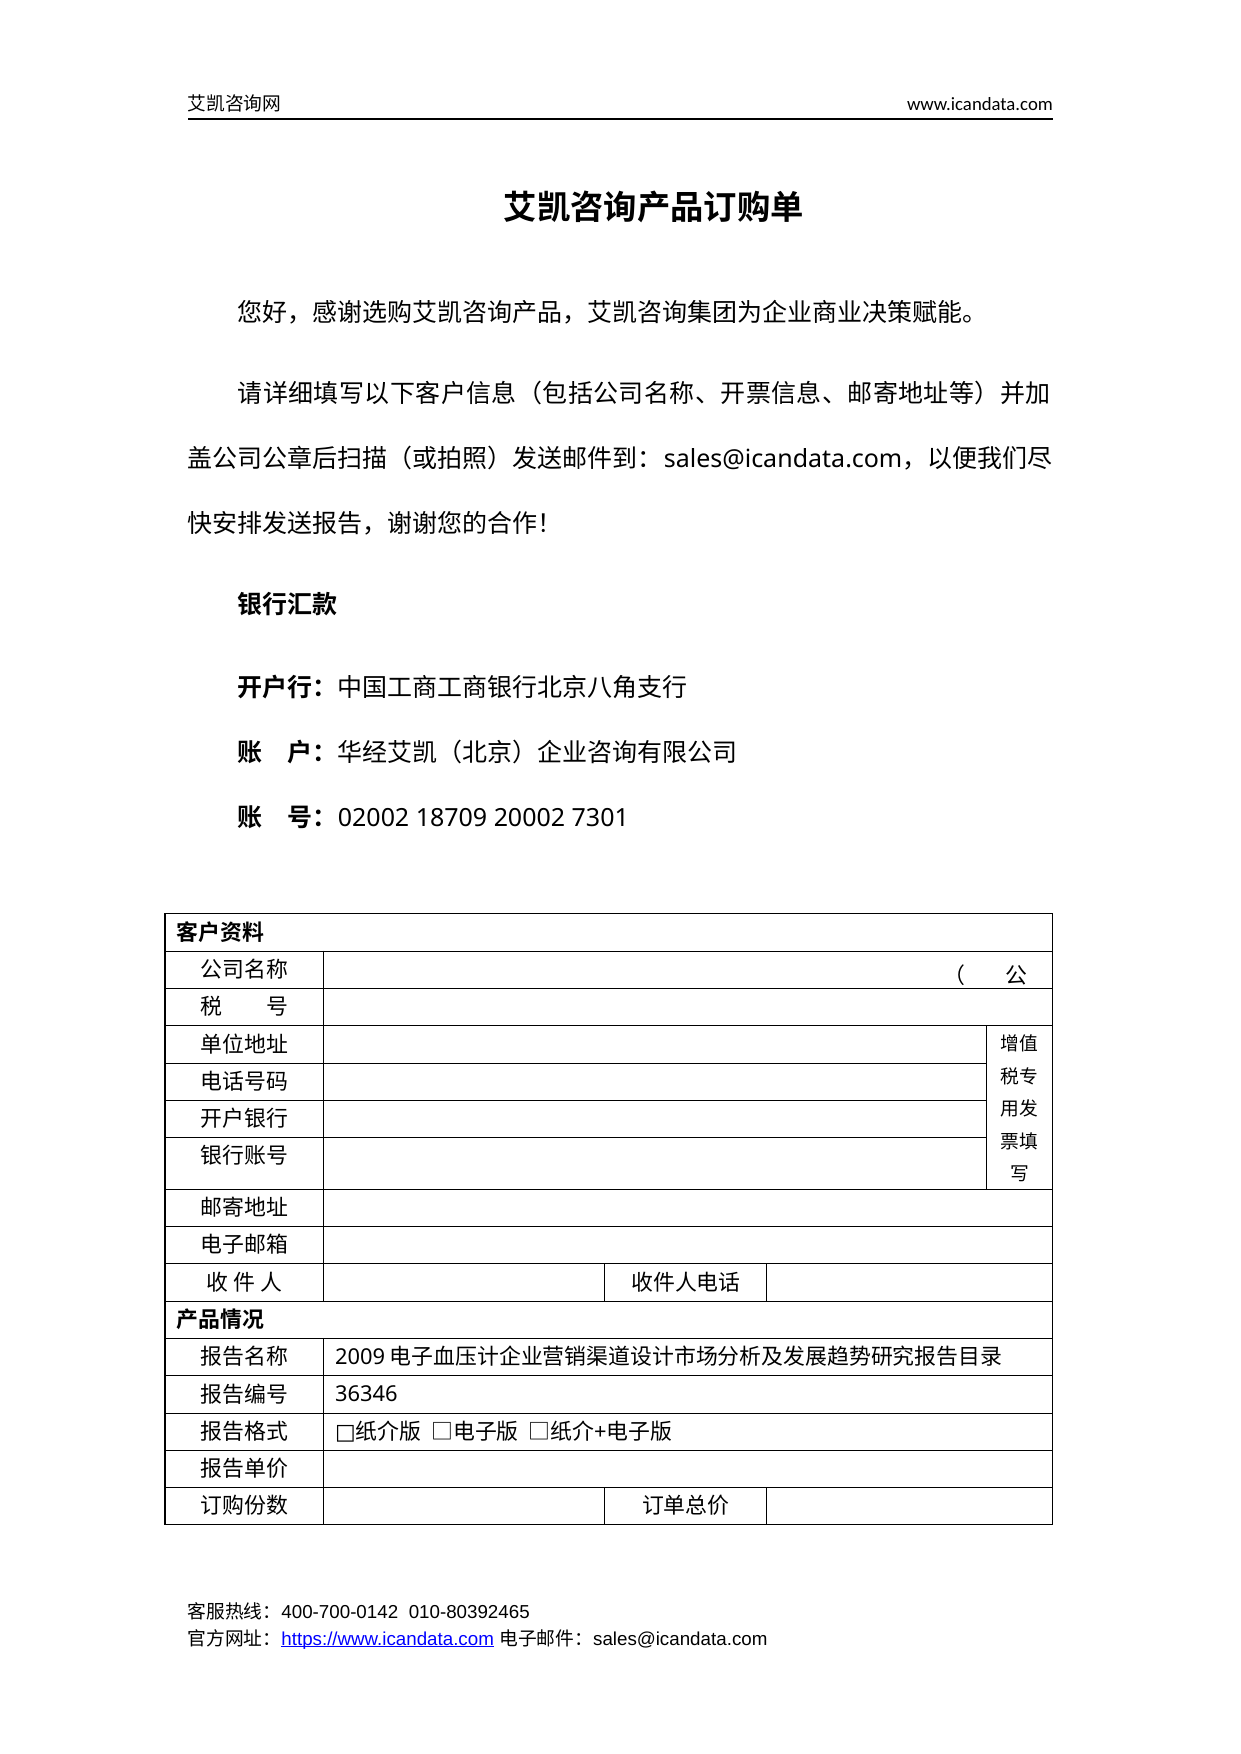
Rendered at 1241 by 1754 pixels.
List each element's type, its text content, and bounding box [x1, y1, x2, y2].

table_cell 税 号 [166, 989, 323, 1025]
table_cell 报告格式 [166, 1414, 323, 1450]
table_cell [324, 952, 1052, 988]
table_cell 电话号码 [166, 1064, 323, 1100]
table_cell [324, 1451, 1052, 1487]
table_cell [324, 1026, 986, 1062]
text 请详细填写以下客户信息（包括公司名称、开票信息、邮寄地址等）并加盖公司公章后扫描（或拍照）发送邮件到：sales@icandata.com，以便我们尽快安排发送报告，谢谢您的合作！ [187, 359, 1053, 554]
text 您好，感谢选购艾凯咨询产品，艾凯咨询集团为企业商业决策赋能。 [187, 278, 1053, 343]
table_cell 2009电子血压计企业营销渠道设计市场分析及发展趋势研究报告目录 [324, 1339, 1052, 1375]
table_cell 36346 [324, 1376, 1052, 1412]
table_cell □纸介版 □电子版 □纸介+电子版 [324, 1414, 1052, 1450]
table_cell [324, 1488, 604, 1524]
table_header 客户资料 [166, 914, 1052, 951]
text 账 户：华经艾凯（北京）企业咨询有限公司 [187, 718, 1053, 783]
table_cell [324, 1138, 986, 1189]
table_cell [324, 1101, 986, 1137]
table_cell [767, 1264, 1052, 1301]
table_cell [767, 1488, 1052, 1524]
table_cell 邮寄地址 [166, 1190, 323, 1226]
table_cell 收 件 人 [166, 1264, 323, 1301]
table_cell 电子邮箱 [166, 1227, 323, 1263]
table_cell [324, 989, 1052, 1025]
table_cell 开户银行 [166, 1101, 323, 1137]
table_cell 报告名称 [166, 1339, 323, 1375]
table_cell 银行账号 [166, 1138, 323, 1189]
table_cell 报告编号 [166, 1376, 323, 1412]
table_cell [324, 1190, 1052, 1226]
table_cell 报告单价 [166, 1451, 323, 1487]
text 艾凯咨询产品订购单 [187, 172, 1053, 237]
text 账 号：02002 18709 20002 7301 [187, 783, 1053, 848]
table_cell 增值税专用发票填写 [987, 1026, 1052, 1189]
table_cell 公司名称 [166, 952, 323, 988]
table_cell [324, 1064, 986, 1100]
table_cell 收件人电话 [605, 1264, 766, 1301]
table_cell [324, 1264, 604, 1301]
text 开户行：中国工商工商银行北京八角支行 [187, 653, 1053, 718]
table_cell [324, 1227, 1052, 1263]
table_cell 产品情况 [166, 1302, 1052, 1338]
table_cell 订单总价 [605, 1488, 766, 1524]
text 银行汇款 [187, 570, 1053, 635]
table_cell 订购份数 [166, 1488, 323, 1524]
table_cell 单位地址 [166, 1026, 323, 1062]
